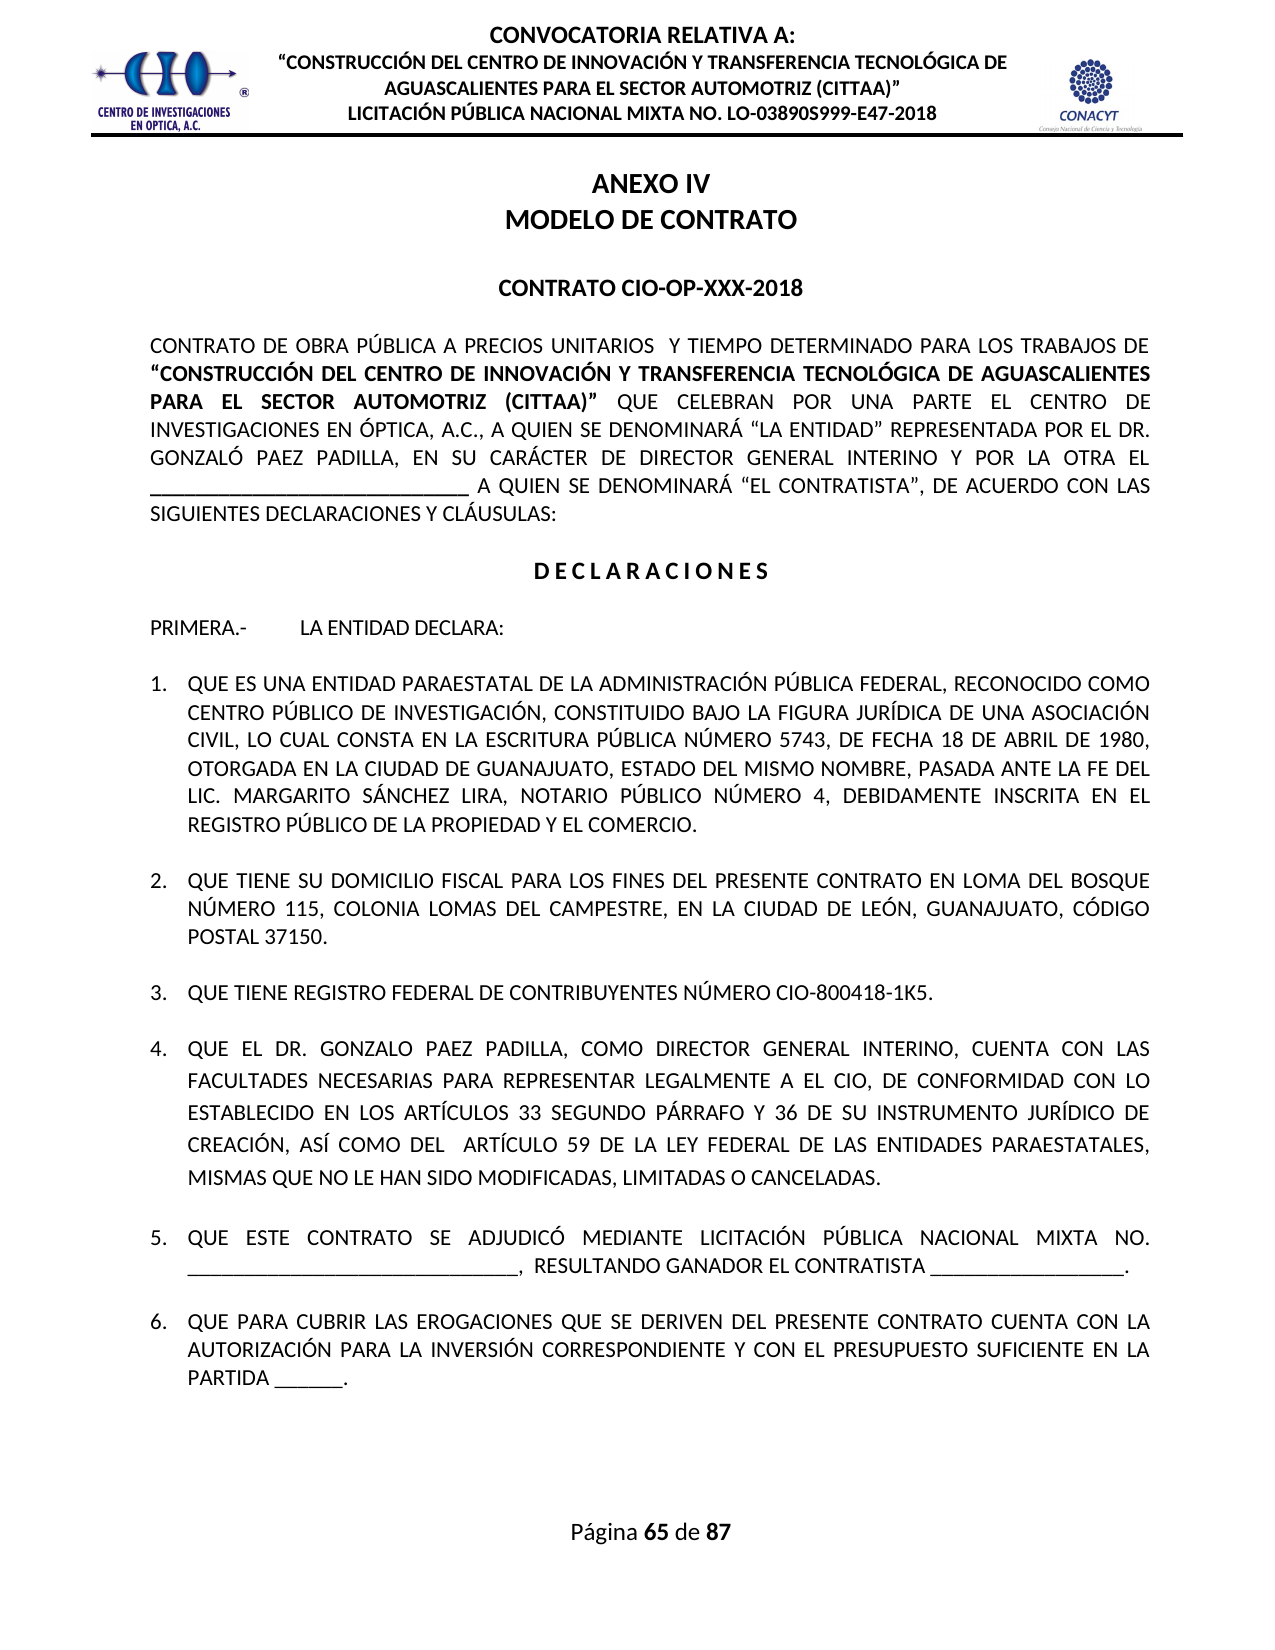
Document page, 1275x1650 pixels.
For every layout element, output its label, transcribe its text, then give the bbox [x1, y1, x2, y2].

list QUE PARA CUBRIR LAS EROGACIONES QUE SE DERIVEN DEL PRESENTE CONTRATO CUENTA CON LA AUTORIZACIÓN PARA LA INVERSIÓN CORRESPONDIENTE Y CON EL PRESUPUESTO SUFICIENTE EN LA PARTIDA ______. [150, 1307, 1152, 1391]
list QUE EL DR. GONZALO PAEZ PADILLA, COMO DIRECTOR GENERAL INTERINO, CUENTA CON LAS FACULTADES NECESARIAS PARA REPRESENTAR LEGALMENTE A EL CIO, DE CONFORMIDAD CON LO ESTABLECIDO EN LOS ARTÍCULOS 33 SEGUNDO PÁRRAFO Y 36 DE SU INSTRUMENTO JURÍDICO DE CREACIÓN, ASÍ COMO DEL ARTÍCULO 59 DE LA LEY FEDERAL DE LAS ENTIDADES PARAESTATALES, MISMAS QUE NO LE HAN SIDO MODIFICADAS, LIMITADAS O CANCELADAS. [150, 1034, 1152, 1191]
text CONTRATO DE OBRA PÚBLICA A PRECIOS UNITARIOS Y TIEMPO DETERMINADO PARA LOS TRABAJOS DE “CONSTRUCCIÓN DEL CENTRO DE INNOVACIÓN Y TRANSFERENCIA TECNOLÓGICA DE AGUASCALIENTES PARA EL SECTOR AUTOMOTRIZ (CITTAA)” QUE CELEBRAN POR UNA PARTE EL CENTRO DE INVESTIGACIONES EN ÓPTICA, A.C., A QUIEN SE DENOMINARÁ “LA ENTIDAD” REPRESENTADA POR EL DR. GONZALÓ PAEZ PADILLA, EN SU CARÁCTER DE DIRECTOR GENERAL INTERINO Y POR LA OTRA EL ____________________________ A QUIEN SE DENOMINARÁ “EL CONTRATISTA”, DE ACUERDO CON LAS SIGUIENTES DECLARACIONES Y CLÁUSULAS: [150, 331, 1152, 527]
picture [1036, 59, 1143, 132]
list QUE ESTE CONTRATO SE ADJUDICÓ MEDIANTE LICITACIÓN PÚBLICA NACIONAL MIXTA NO. _____________________________, RESULTANDO GANADOR EL CONTRATISTA _________________. [150, 1223, 1152, 1279]
picture [91, 50, 249, 132]
list QUE TIENE SU DOMICILIO FISCAL PARA LOS FINES DEL PRESENTE CONTRATO EN LOMA DEL BOSQUE NÚMERO 115, COLONIA LOMAS DEL CAMPESTRE, EN LA CIUDAD DE LEÓN, GUANAJUATO, CÓDIGO POSTAL 37150. [150, 866, 1152, 950]
list QUE TIENE REGISTRO FEDERAL DE CONTRIBUYENTES NÚMERO CIO-800418-1K5. [150, 978, 1152, 1006]
text PRIMERA.- LA ENTIDAD DECLARA: [150, 613, 1152, 642]
text MODELO DE CONTRATO [150, 201, 1152, 237]
text ANEXO IV [150, 165, 1152, 201]
text CONTRATO CIO-OP-XXX-2018 [150, 272, 1152, 303]
list QUE ES UNA ENTIDAD PARAESTATAL DE LA ADMINISTRACIÓN PÚBLICA FEDERAL, RECONOCIDO COMO CENTRO PÚBLICO DE INVESTIGACIÓN, CONSTITUIDO BAJO LA FIGURA JURÍDICA DE UNA ASOCIACIÓN CIVIL, LO CUAL CONSTA EN LA ESCRITURA PÚBLICA NÚMERO 5743, DE FECHA 18 DE ABRIL DE 1980, OTORGADA EN LA CIUDAD DE GUANAJUATO, ESTADO DEL MISMO NOMBRE, PASADA ANTE LA FE DEL LIC. MARGARITO SÁNCHEZ LIRA, NOTARIO PÚBLICO NÚMERO 4, DEBIDAMENTE INSCRITA EN EL REGISTRO PÚBLICO DE LA PROPIEDAD Y EL COMERCIO. [150, 669, 1152, 838]
text D E C L A R A C I O N E S [150, 555, 1152, 586]
